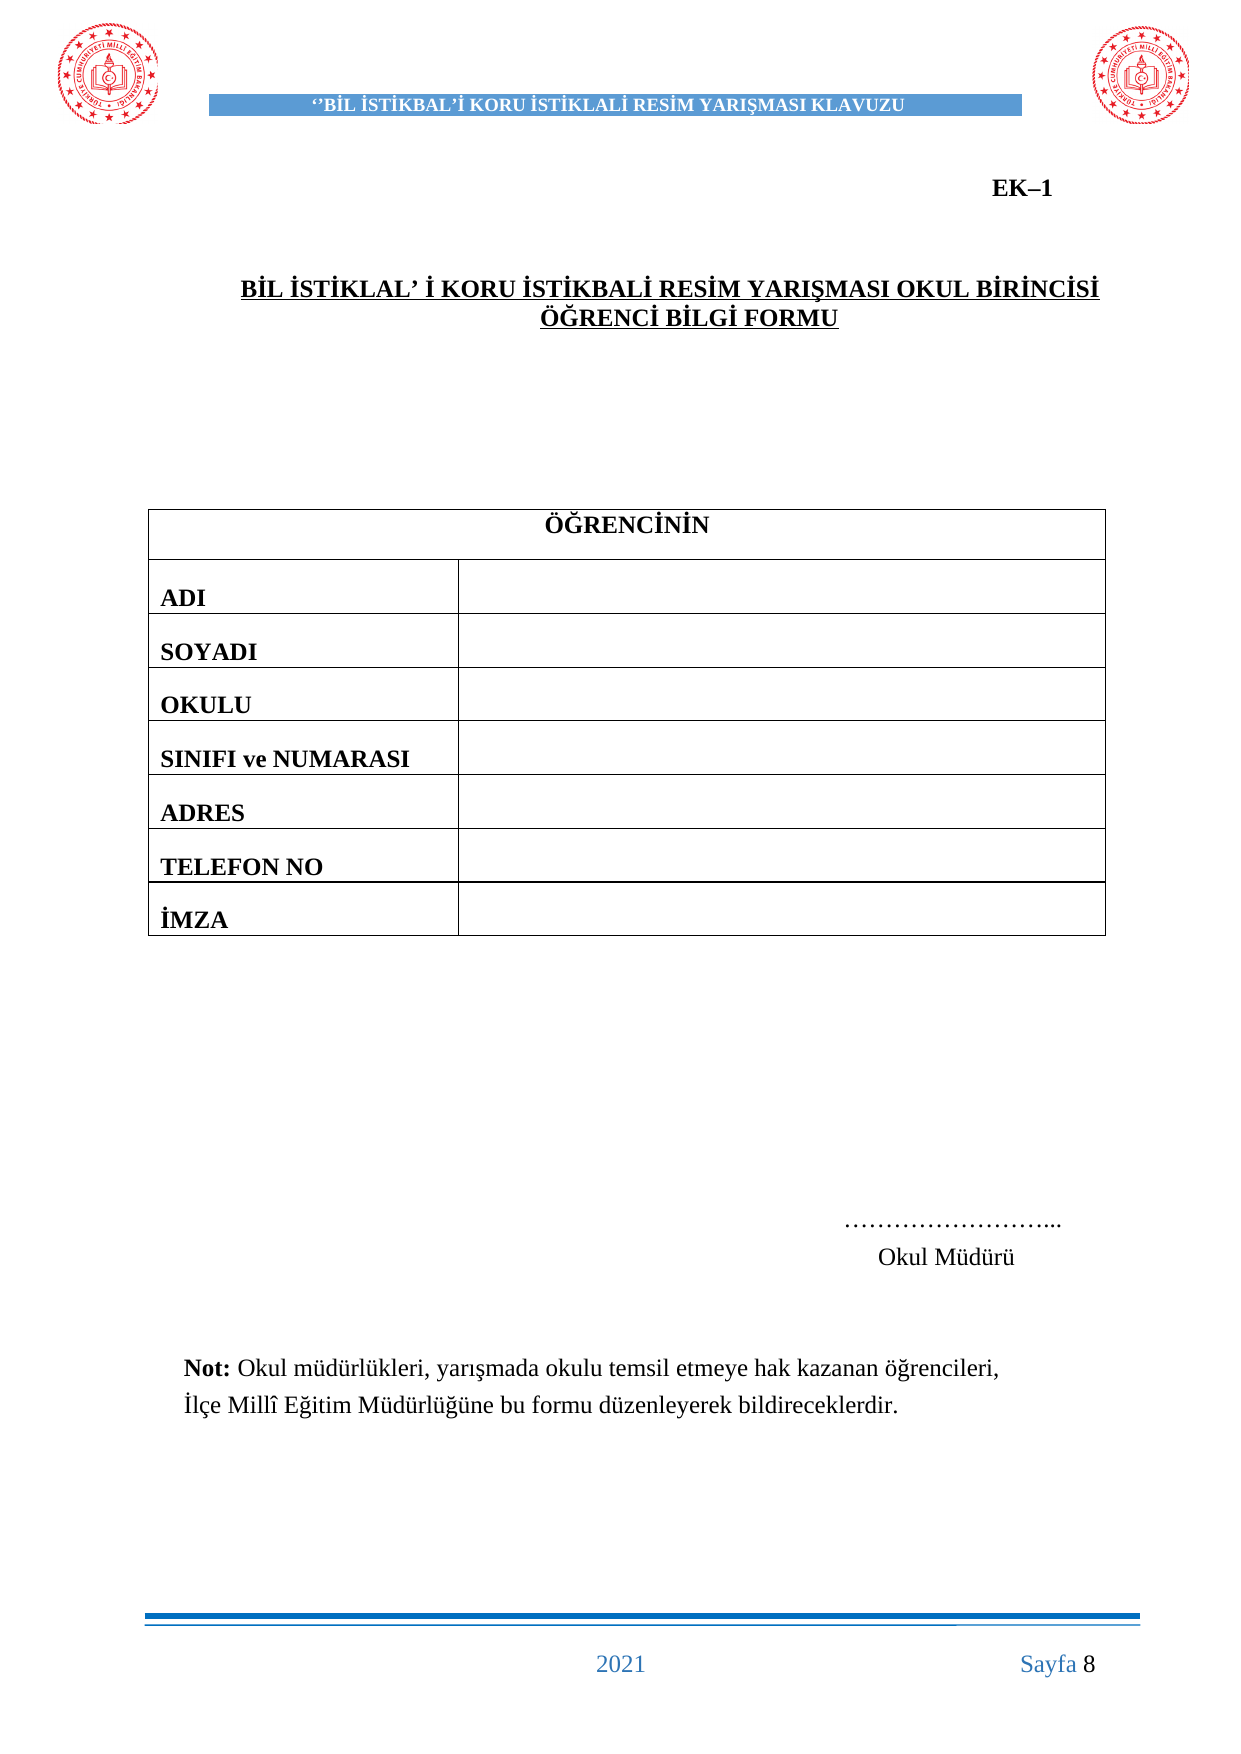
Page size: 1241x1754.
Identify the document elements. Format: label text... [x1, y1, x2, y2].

text BİL İSTİKLAL’ İ KORU İSTİKBALİ RESİM YARIŞMASI OKUL BİRİNCİSİ ÖĞRENCİ BİLGİ FORMU [184, 274, 1157, 331]
text Okul Müdürü [822, 1242, 1157, 1270]
table_cell SOYADI [149, 614, 458, 667]
table_cell [459, 775, 1105, 828]
picture [1092, 26, 1189, 124]
table_cell [459, 721, 1105, 774]
table_cell [459, 883, 1105, 935]
table_cell ADRES [149, 775, 458, 828]
table_cell OKULU [149, 668, 458, 720]
text EK–1 [125, 173, 1053, 202]
text ……………………... [843, 1204, 1157, 1233]
table_cell SINIFI ve NUMARASI [149, 721, 458, 774]
text Not: Okul müdürlükleri, yarışmada okulu temsil etmeye hak kazanan öğrencileri, İlçe Millî Eğitim Müdürlüğüne bu formu düzenleyerek bildireceklerdir. [184, 1353, 1034, 1419]
table_cell [459, 668, 1105, 720]
table_header ÖĞRENCİNİN [149, 510, 1105, 559]
table_cell [459, 614, 1105, 667]
table_cell ADI [149, 560, 458, 613]
table_cell [459, 560, 1105, 613]
table_cell [459, 829, 1105, 881]
table_cell TELEFON NO [149, 829, 458, 881]
table_cell İMZA [149, 883, 458, 935]
picture [57, 23, 158, 124]
